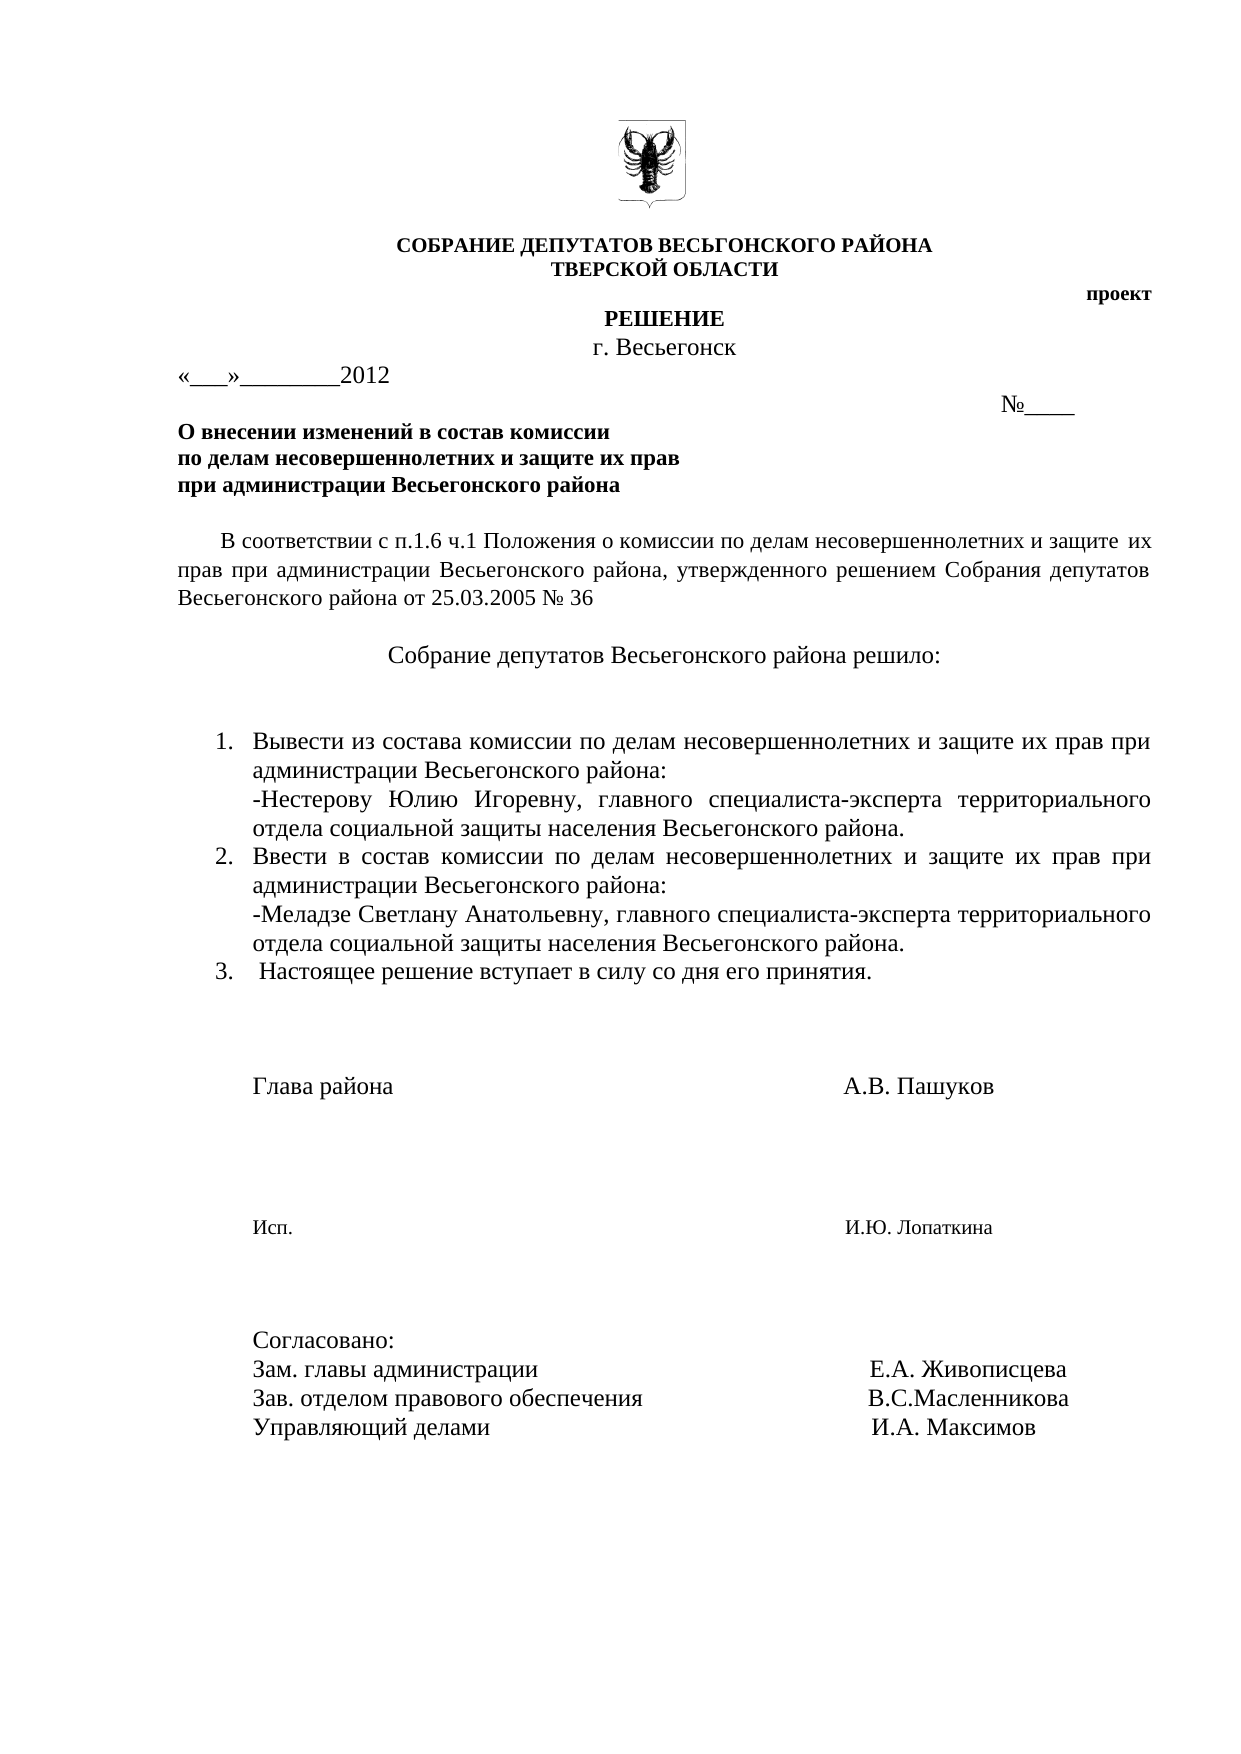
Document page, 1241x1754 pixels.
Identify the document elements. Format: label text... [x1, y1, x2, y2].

text ТВЕРСКОЙ ОБЛАСТИ [177, 257, 1152, 281]
text Собрание депутатов Весьегонского района решило: [177, 640, 1152, 669]
text РЕШЕНИЕ [177, 305, 1152, 332]
list Вывести из состава комиссии по делам несовершеннолетних и защите их прав при администрации Весьегонского района: [215, 726, 1152, 784]
list Исп. И.Ю. Лопаткина [252, 1215, 1152, 1239]
list Глава района А.В. Пашуков [252, 1071, 1152, 1100]
list Управляющий делами И.А. Максимов [252, 1412, 1152, 1440]
text О внесении изменений в состав комиссии [177, 418, 1152, 444]
list Зав. отделом правового обеспечения В.С.Масленникова [252, 1383, 1152, 1412]
list Настоящее решение вступает в силу со дня его принятия. [215, 956, 1152, 985]
text В соответствии с п.1.6 ч.1 Положения о комиссии по делам несовершеннолетних и защите их прав при администрации Весьегонского района, утвержденного решением Собрания депутатов Весьегонского района от 25.03.2005 № 36 [177, 526, 1152, 611]
list -Меладзе Светлану Анатольевну, главного специалиста-эксперта территориального отдела социальной защиты населения Весьегонского района. [252, 899, 1152, 956]
list Согласовано: [252, 1325, 1152, 1354]
list -Нестерову Юлию Игоревну, главного специалиста-эксперта территориального отдела социальной защиты населения Весьегонского района. [252, 784, 1152, 841]
text «___»________2012 [177, 360, 1152, 389]
text проект [177, 281, 1152, 305]
text СОБРАНИЕ ДЕПУТАТОВ ВЕСЬГОНСКОГО РАЙОНА [177, 233, 1152, 257]
text №____ [177, 389, 1152, 418]
list Ввести в состав комиссии по делам несовершеннолетних и защите их прав при администрации Весьегонского района: [215, 841, 1152, 899]
text при администрации Весьегонского района [177, 471, 1152, 497]
list Зам. главы администрации Е.А. Живописцева [252, 1354, 1152, 1383]
text г. Весьегонск [177, 332, 1152, 360]
text по делам несовершеннолетних и защите их прав [177, 444, 1152, 471]
picture [618, 118, 688, 209]
